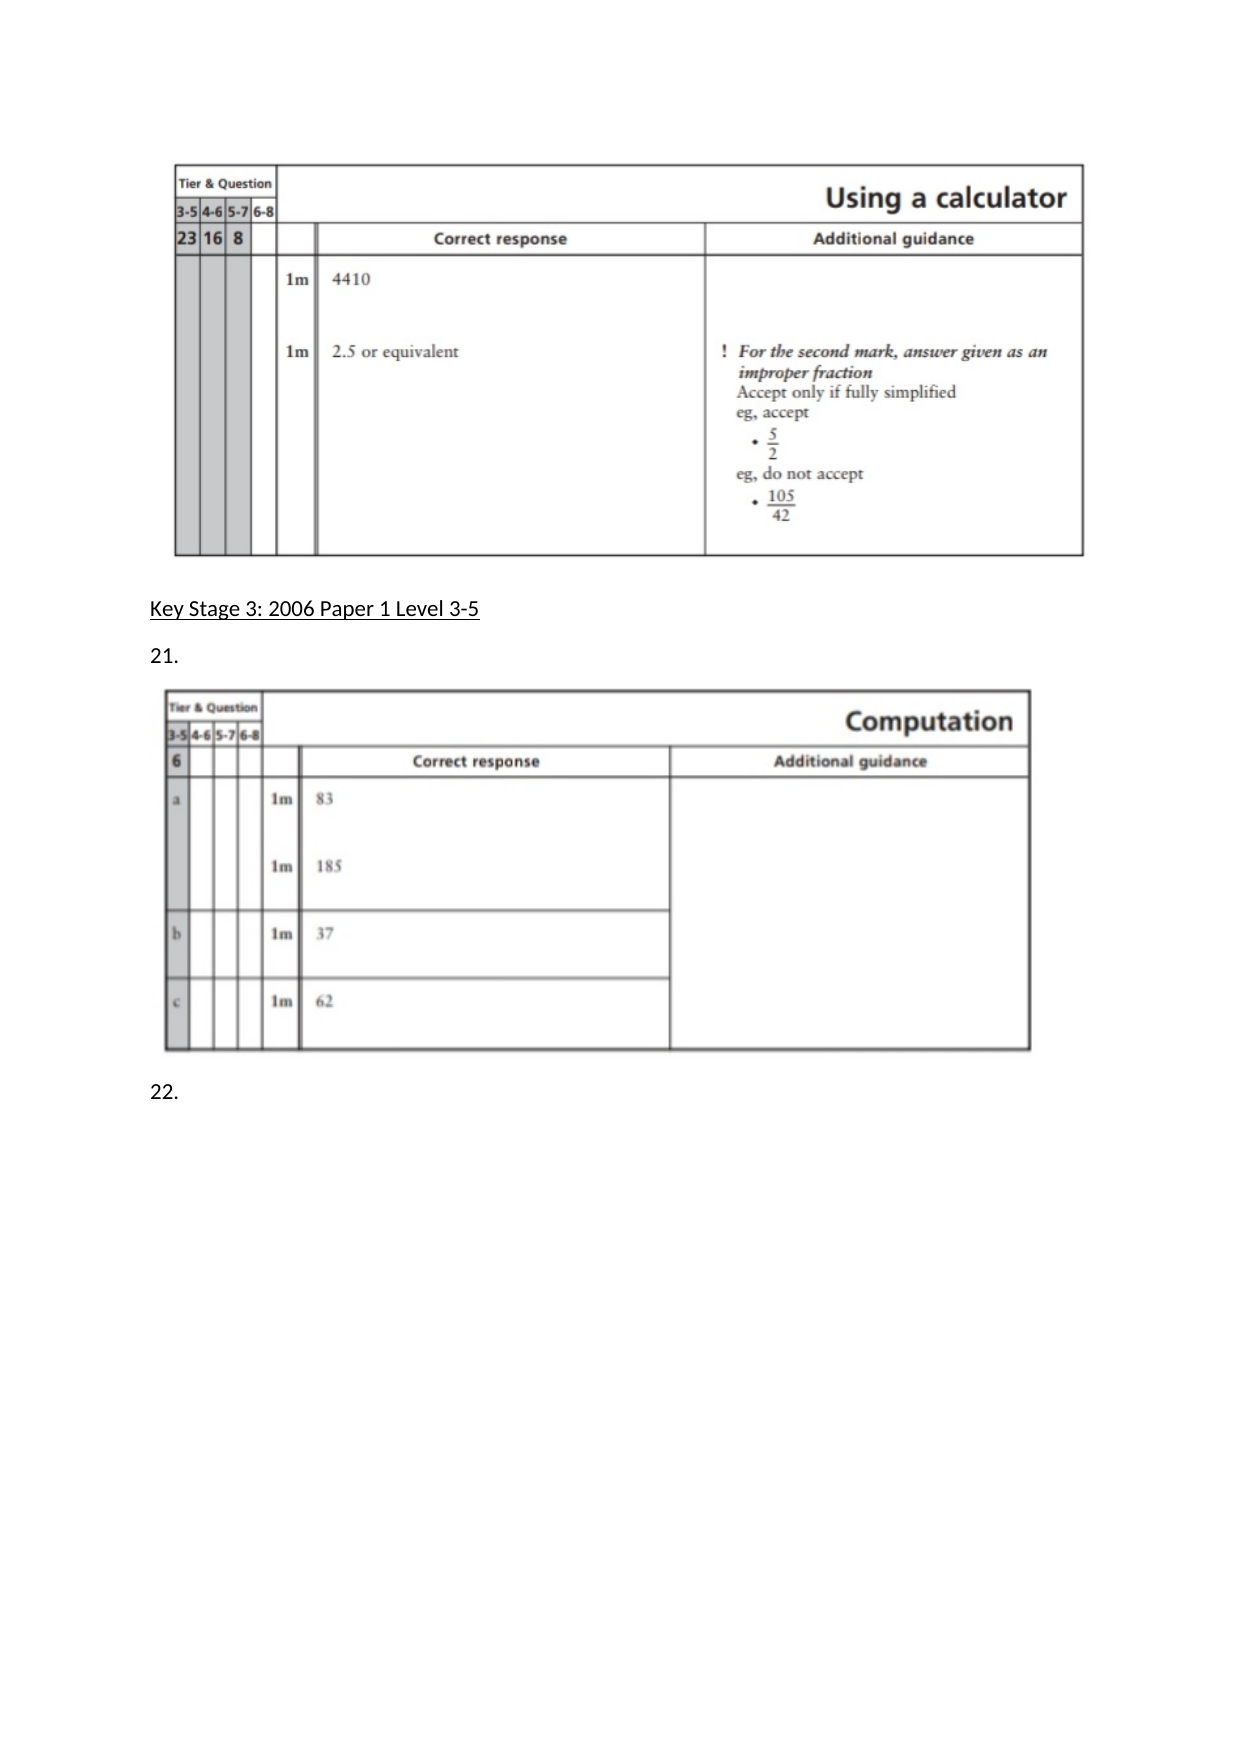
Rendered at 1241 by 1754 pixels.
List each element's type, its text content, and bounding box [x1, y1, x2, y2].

picture [150, 150, 1091, 576]
text 22. [150, 1077, 1090, 1106]
picture [150, 688, 1038, 1059]
text Key Stage 3: 2006 Paper 1 Level 3-5 [150, 594, 1090, 623]
text 21. [150, 641, 1090, 669]
